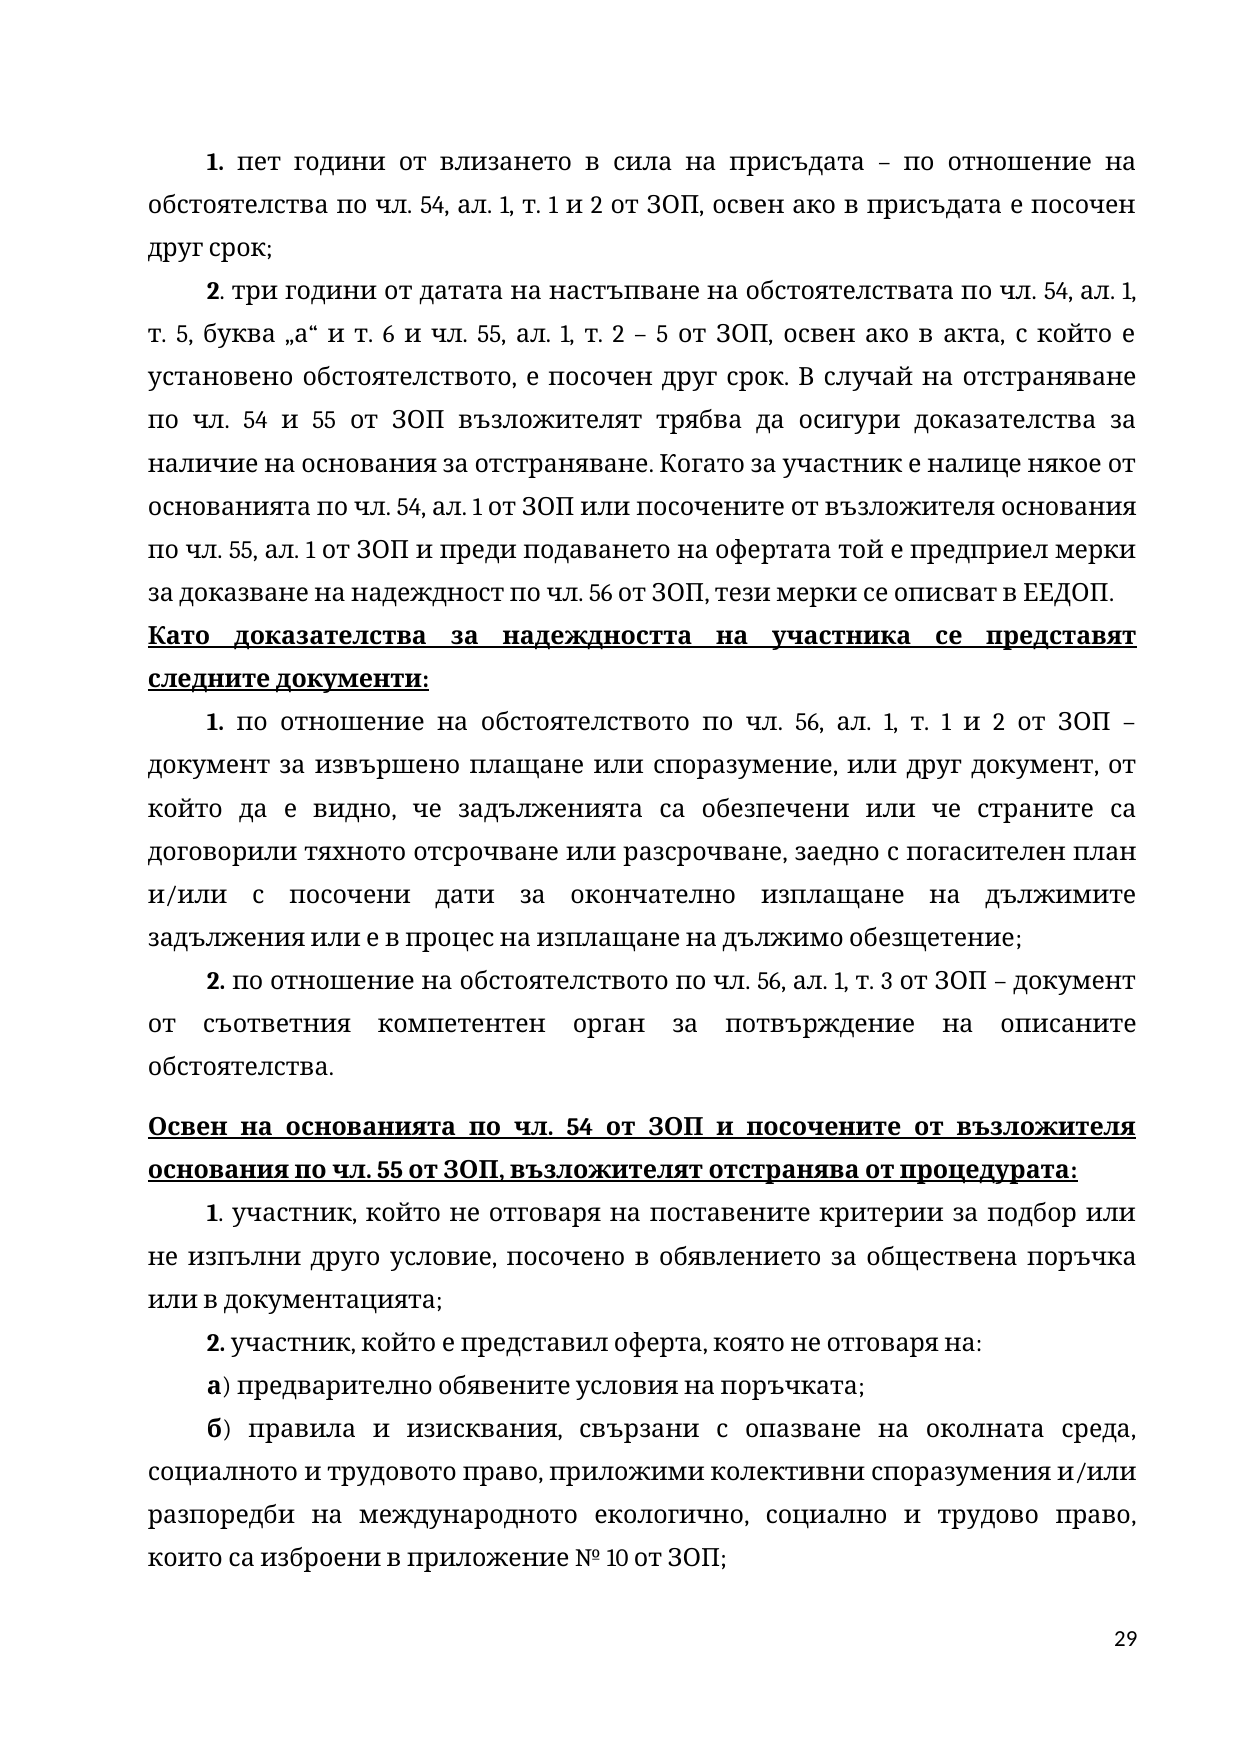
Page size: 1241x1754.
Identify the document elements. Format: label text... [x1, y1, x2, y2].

text Като доказателства за надеждността на участника се представят следните документи: [148, 622, 1137, 646]
text 2. по отношение на обстоятелството по чл. 56, ал. 1, т. 3 от ЗОП – документ от съответния компетентен орган за потвърждение на описаните обстоятелства. [148, 967, 1137, 1082]
text 2. участник, който е представил оферта, която не отговаря на: [148, 1329, 1137, 1357]
text 2. три години от датата на настъпване на обстоятелствата по чл. 54, ал. 1, т. 5, буква „а“ и т. 6 и чл. 55, ал. 1, т. 2 – 5 от ЗОП, освен ако в акта, с който е установено обстоятелството, е посочен друг срок. В случай на отстраняване по чл. 54 и 55 от ЗОП възложителят трябва да осигури доказателства за наличие на основания за отстраняване. Когато за участник е налице някое от основанията по чл. 54, ал. 1 от ЗОП или посочените от възложителя основания по чл. 55, ал. 1 от ЗОП и преди подаването на офертата той е предприел мерки за доказване на надеждност по чл. 56 от ЗОП, тези мерки се описват в ЕЕДОП. [148, 277, 1137, 608]
text а) предварително обявените условия на поръчката; [148, 1372, 1137, 1401]
text Като доказателства за надеждността на участника се представят следните документи: [148, 648, 1137, 694]
text 1. участник, който не отговаря на поставените критерии за подбор или не изпълни друго условие, посочено в обявлението за обществена поръчка или в документацията; [148, 1199, 1137, 1314]
text Освен на основанията по чл. 54 от ЗОП и посочените от възложителя основания по чл. 55 от ЗОП, възложителят отстранява от процедурата: [148, 1113, 1137, 1185]
text б) правила и изисквания, свързани с опазване на околната среда, социалното и трудовото право, приложими колективни споразумения и/или разпоредби на международното екологично, социално и трудово право, които са изброени в приложение № 10 от ЗОП; [148, 1415, 1137, 1573]
text 1. пет години от влизането в сила на присъдата – по отношение на обстоятелства по чл. 54, ал. 1, т. 1 и 2 от ЗОП, освен ако в присъдата е посочен друг срок; [148, 148, 1137, 263]
text 1. по отношение на обстоятелството по чл. 56, ал. 1, т. 1 и 2 от ЗОП – документ за извършено плащане или споразумение, или друг документ, от който да е видно, че задълженията са обезпечени или че страните са договорили тяхното отсрочване или разсрочване, заедно с погасителен план и/или с посочени дати за окончателно изплащане на дължимите задължения или е в процес на изплащане на дължимо обезщетение; [148, 708, 1137, 953]
